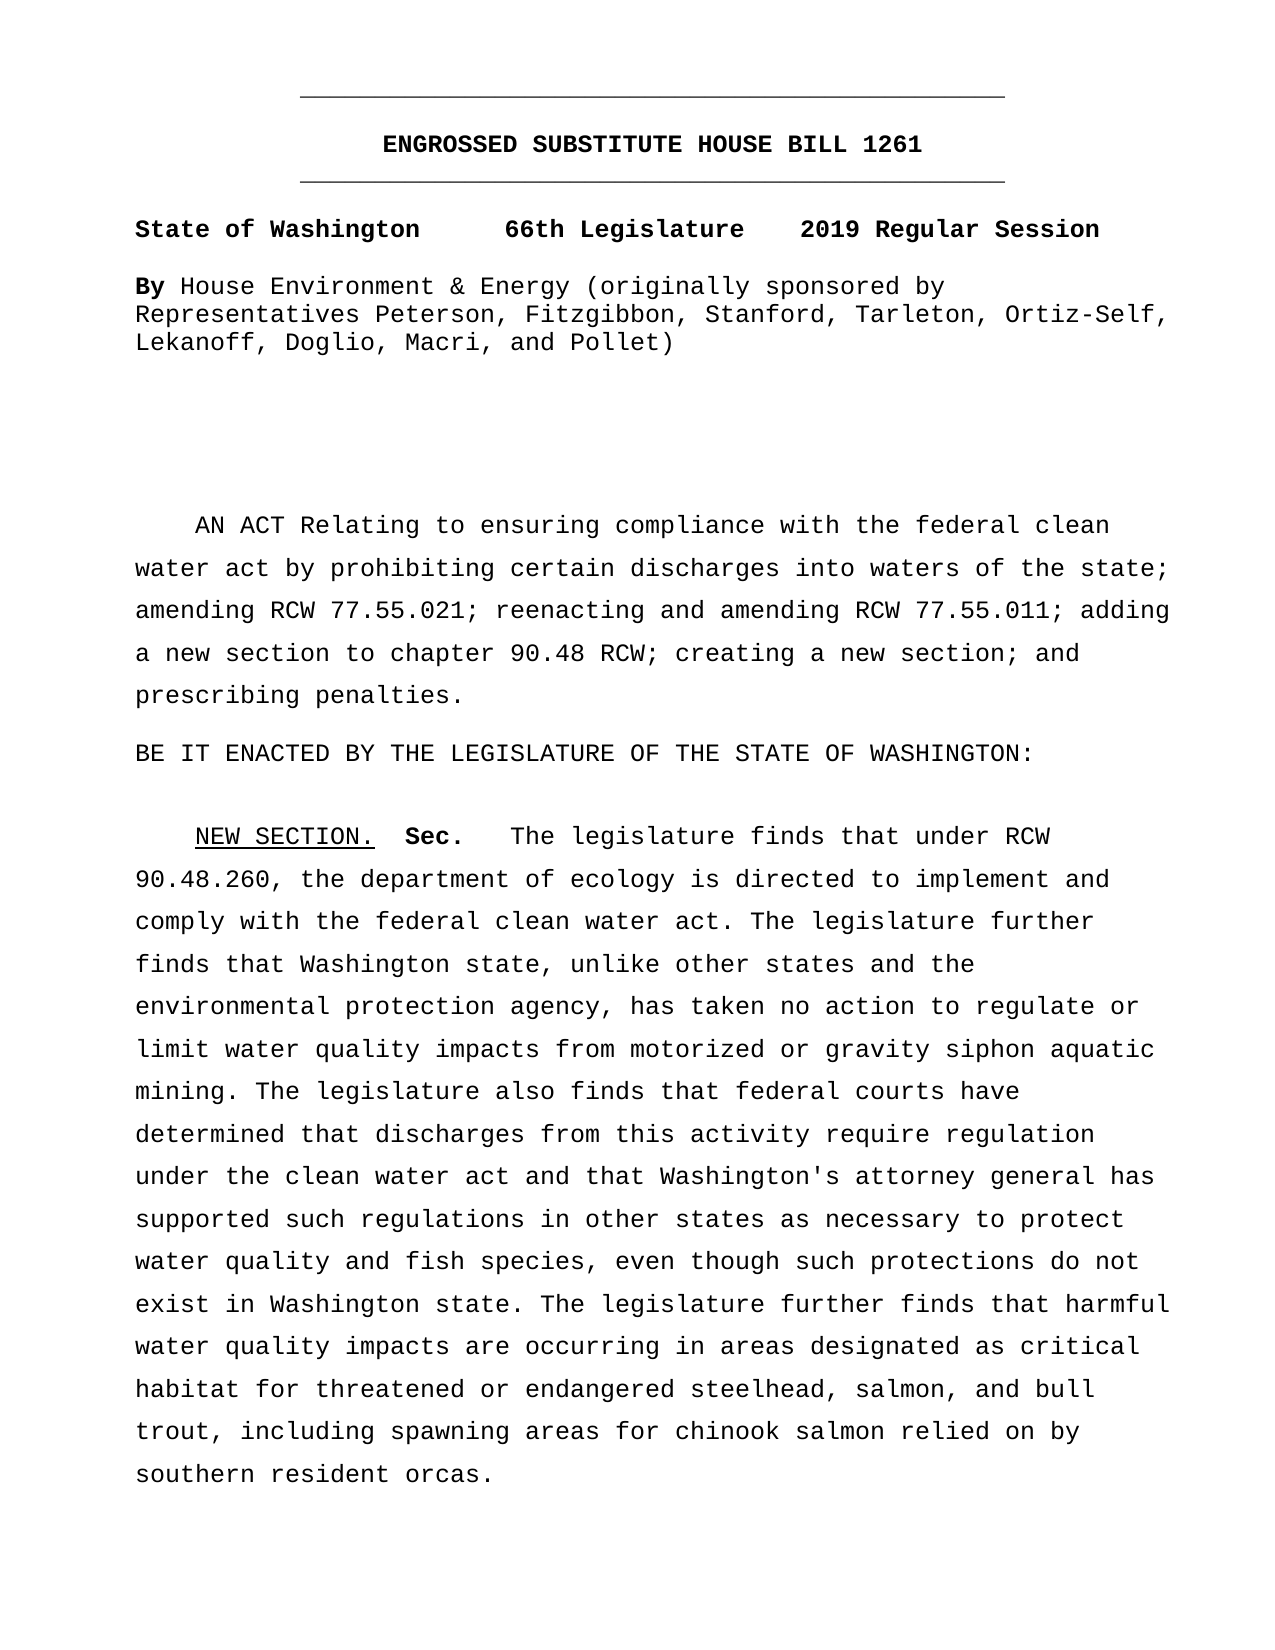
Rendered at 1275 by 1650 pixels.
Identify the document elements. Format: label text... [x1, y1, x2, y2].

text By House Environment & Energy (originally sponsored by Representatives Peterson, Fitzgibbon, Stanford, Tarleton, Ortiz-Self, Lekanoff, Doglio, Macri, and Pollet) [135, 273, 1170, 358]
text NEW SECTION. Sec. The legislature finds that under RCW 90.48.260, the department of ecology is directed to implement and comply with the federal clean water act. The legislature further finds that Washington state, unlike other states and the environmental protection agency, has taken no action to regulate or limit water quality impacts from motorized or gravity siphon aquatic mining. The legislature also finds that federal courts have determined that discharges from this activity require regulation under the clean water act and that Washington's attorney general has supported such regulations in other states as necessary to protect water quality and fish species, even though such protections do not exist in Washington state. The legislature further finds that harmful water quality impacts are occurring in areas designated as critical habitat for threatened or endangered steelhead, salmon, and bull trout, including spawning areas for chinook salmon relied on by southern resident orcas. [135, 811, 1170, 1491]
text BE IT ENACTED BY THE LEGISLATURE OF THE STATE OF WASHINGTON: [135, 741, 1170, 769]
text _______________________________________________ [135, 160, 1170, 188]
text _______________________________________________ [135, 75, 1170, 103]
text AN ACT Relating to ensuring compliance with the federal clean water act by prohibiting certain discharges into waters of the state; amending RCW 77.55.021; reenacting and amending RCW 77.55.011; adding a new section to chapter 90.48 RCW; creating a new section; and prescribing penalties. [135, 500, 1170, 712]
text State of Washington 66th Legislature 2019 Regular Session [135, 217, 1170, 245]
text ENGROSSED SUBSTITUTE HOUSE BILL 1261 [135, 132, 1170, 160]
